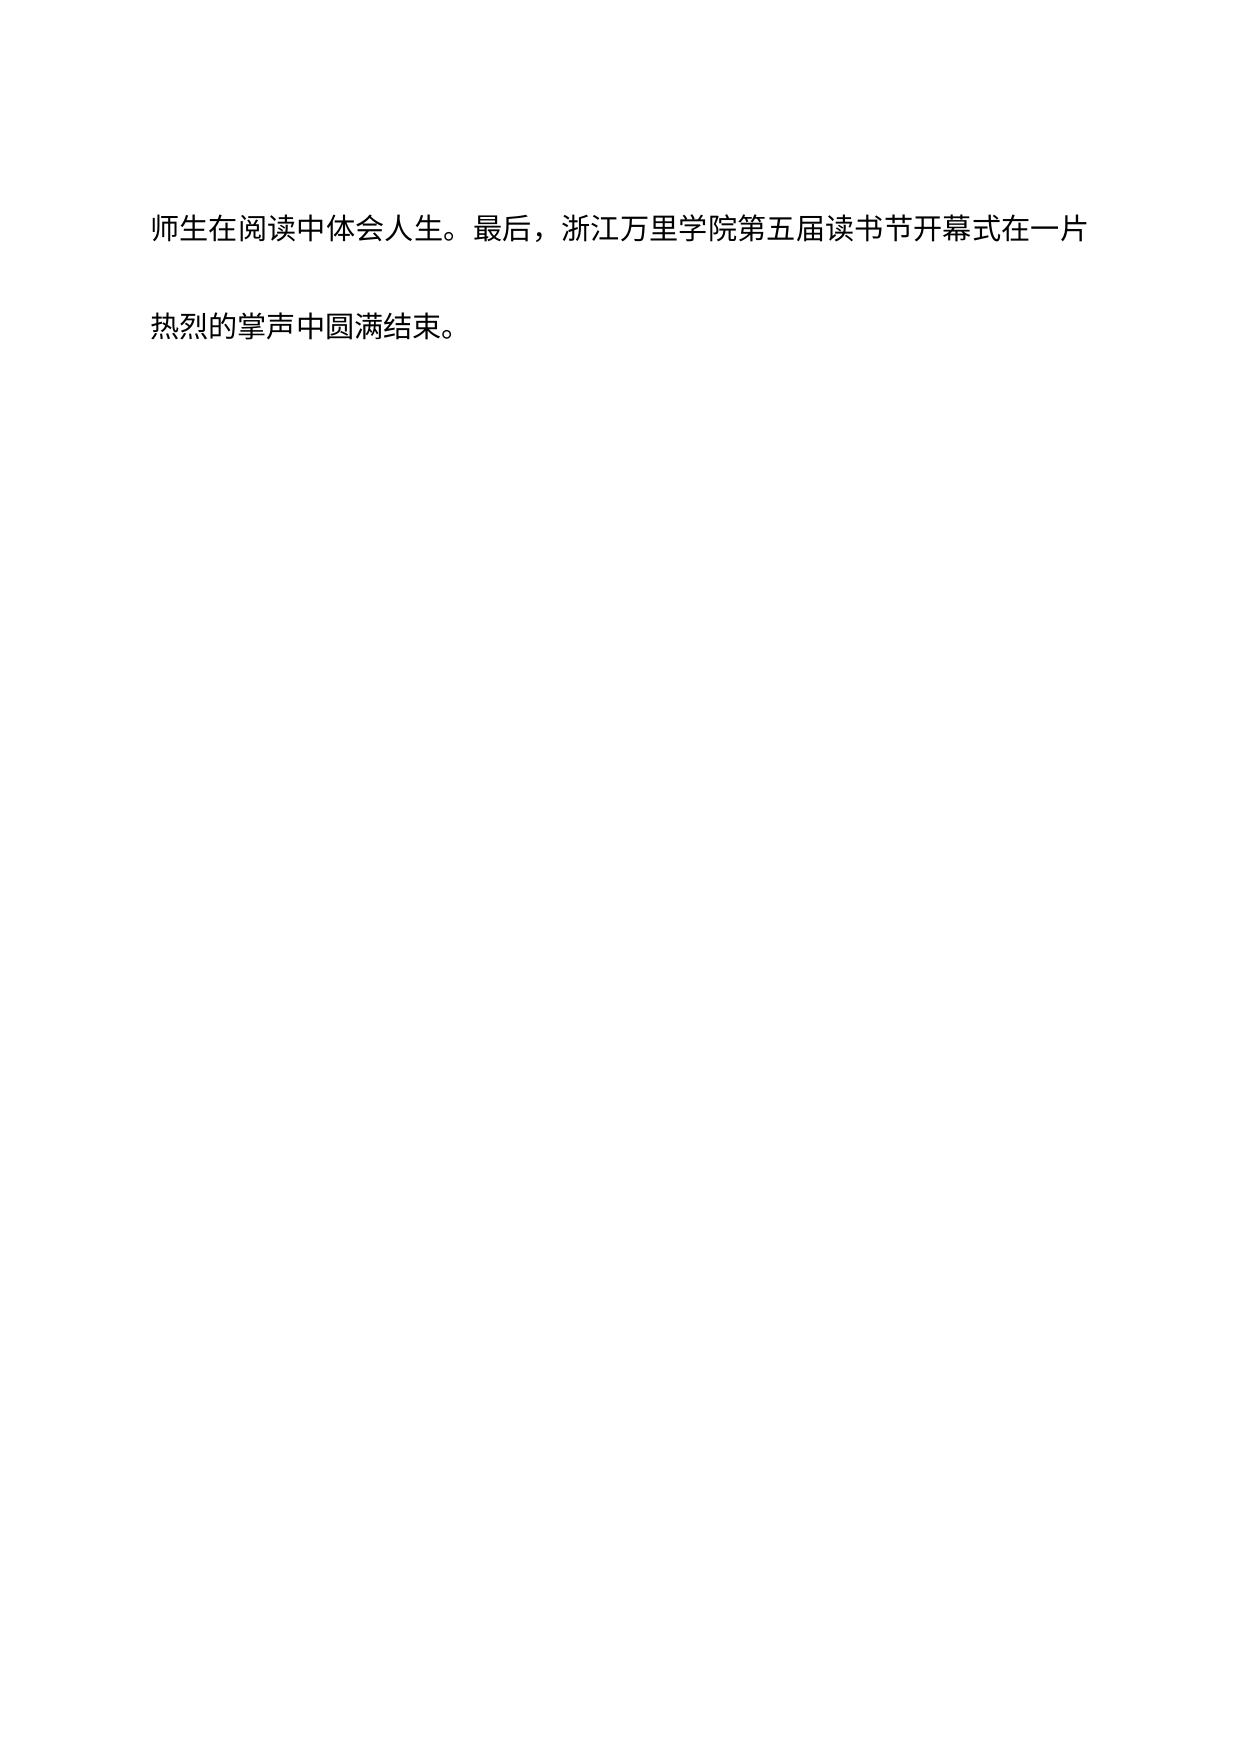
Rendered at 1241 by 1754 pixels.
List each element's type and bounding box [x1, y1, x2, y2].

text [150, 194, 1090, 357]
